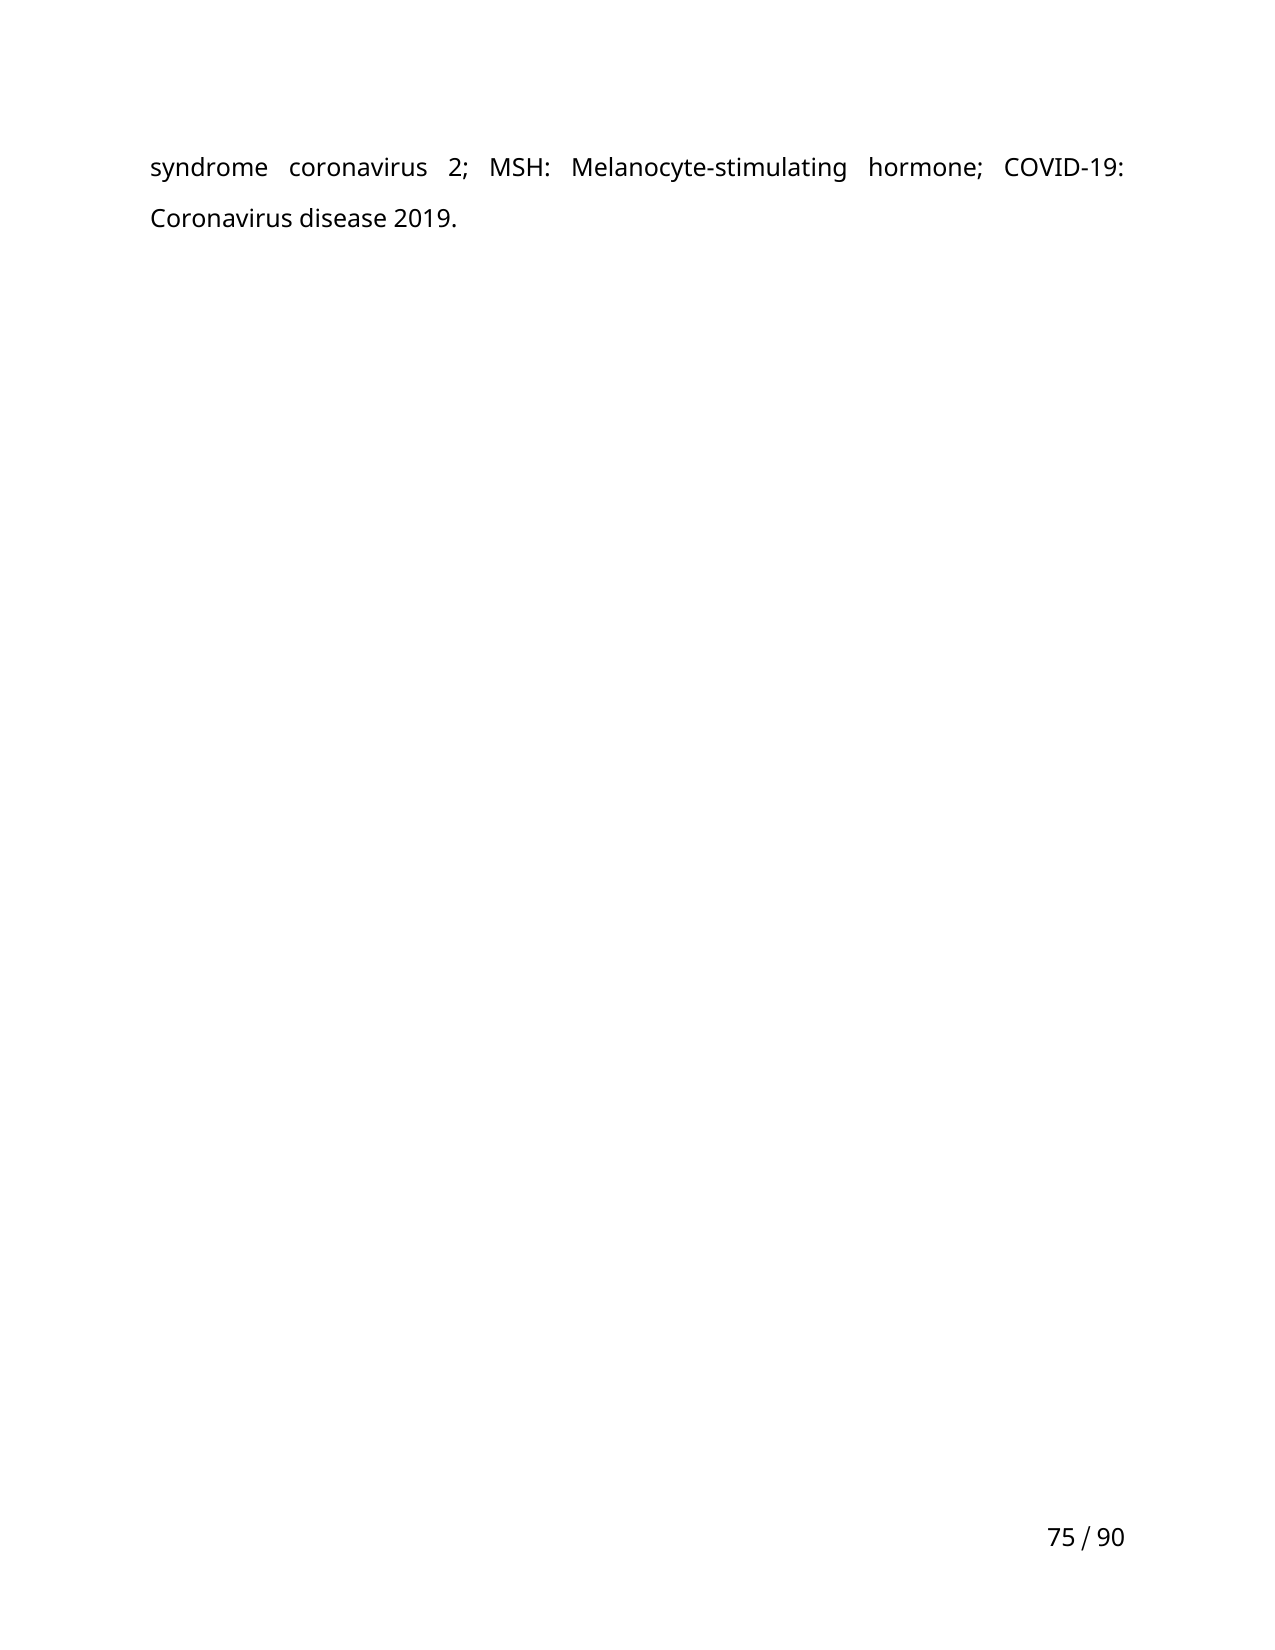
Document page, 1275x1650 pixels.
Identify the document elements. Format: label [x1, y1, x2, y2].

text [150, 150, 1125, 235]
